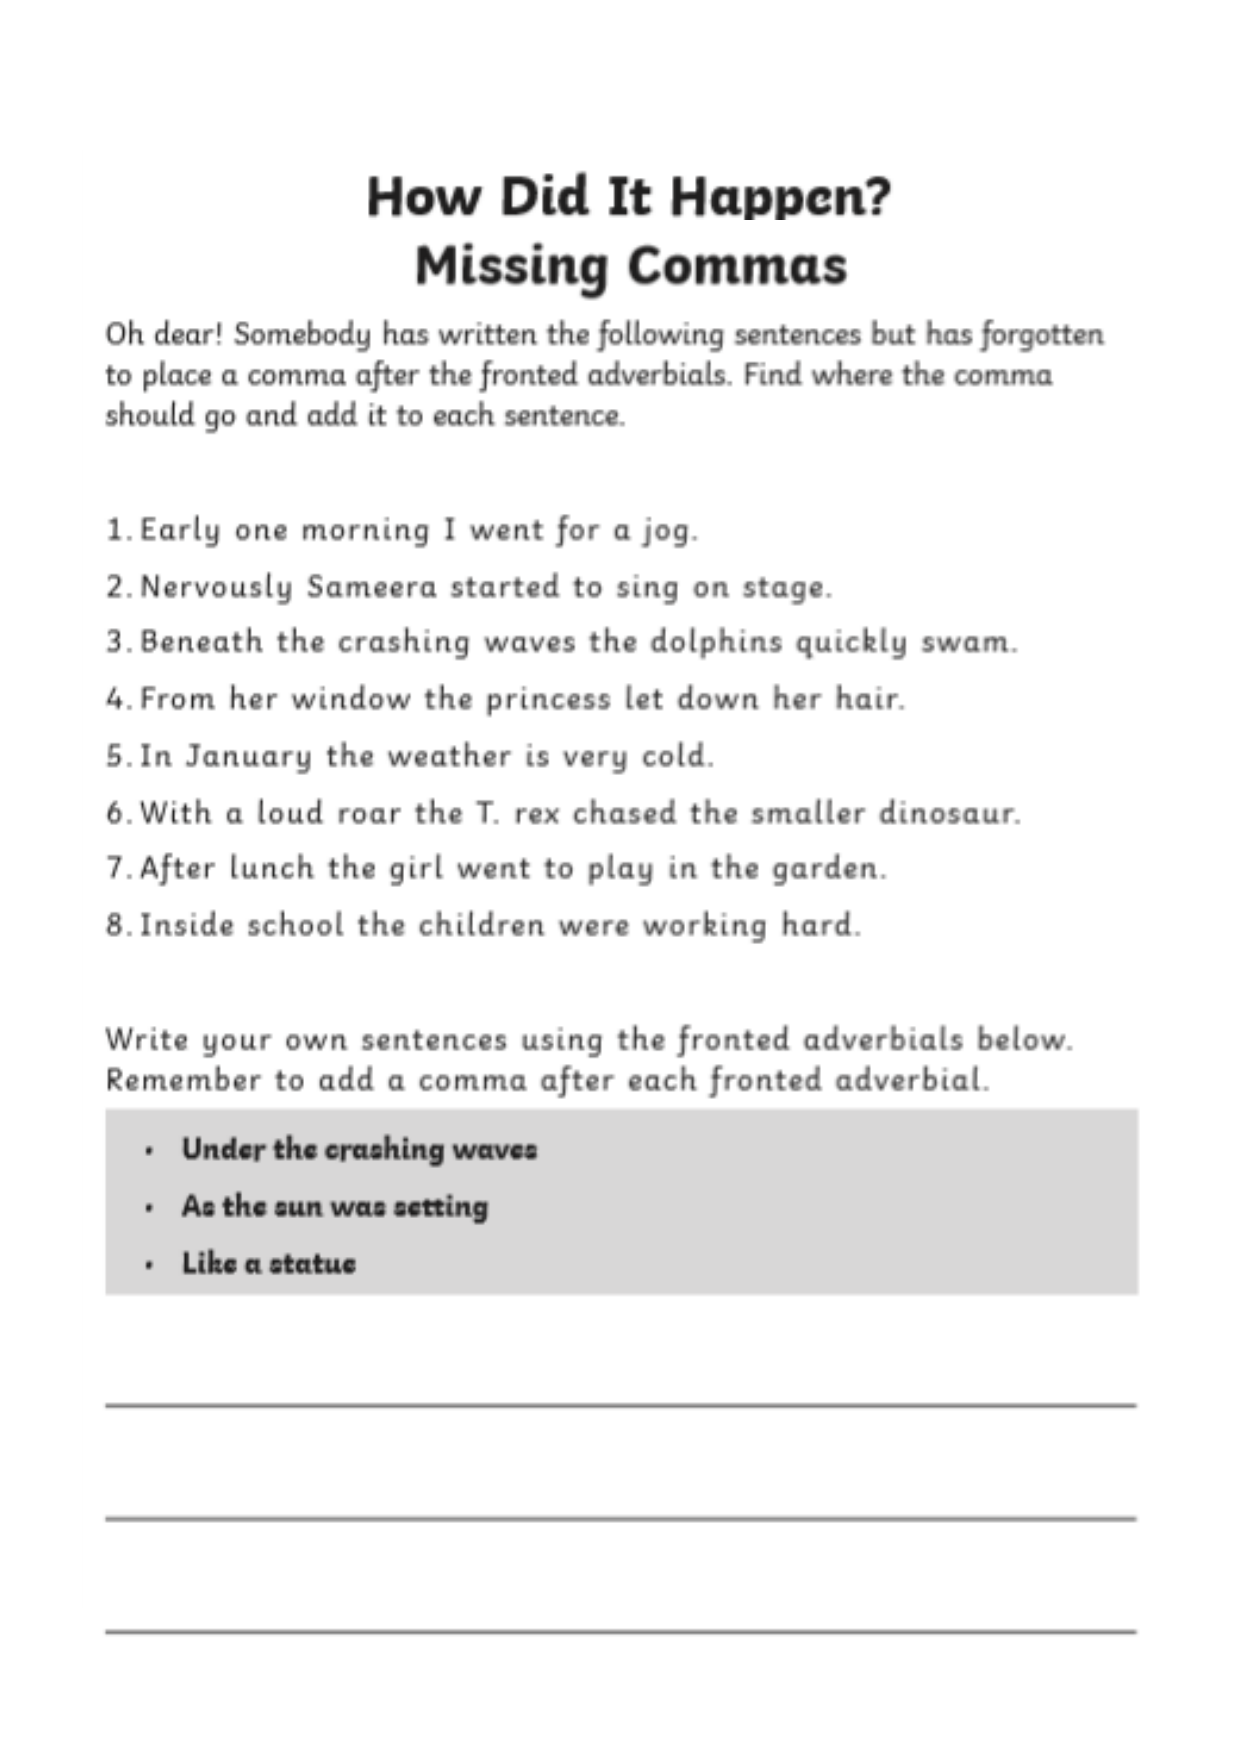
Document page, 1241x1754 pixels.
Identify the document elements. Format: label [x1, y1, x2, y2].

picture [81, 150, 1174, 1643]
